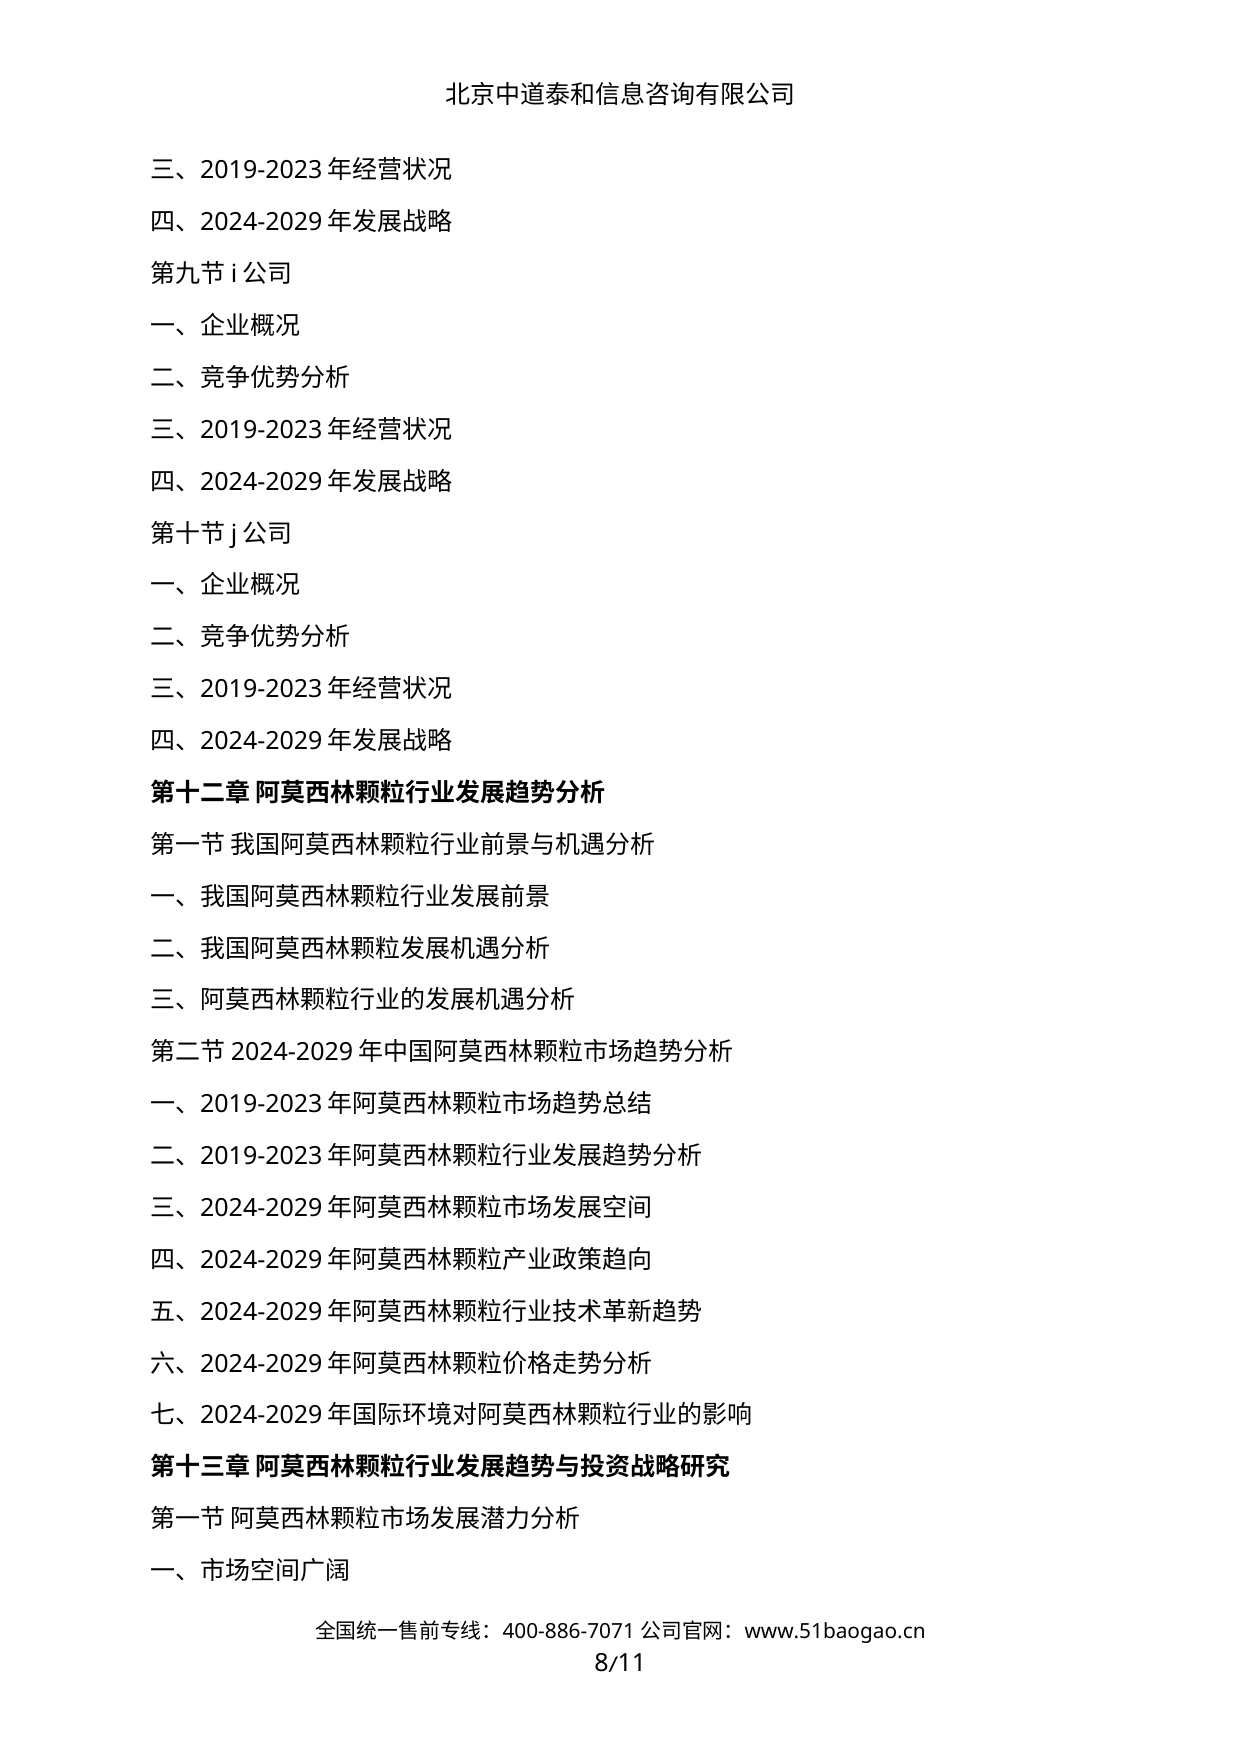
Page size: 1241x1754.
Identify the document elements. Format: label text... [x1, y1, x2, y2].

text 第十三章 阿莫西林颗粒行业发展趋势与投资战略研究 [150, 1447, 1090, 1483]
text 三、2019-2023年经营状况 [150, 409, 1090, 446]
text 二、2019-2023年阿莫西林颗粒行业发展趋势分析 [150, 1136, 1090, 1172]
text 四、2024-2029年发展战略 [150, 721, 1090, 757]
text 二、竞争优势分析 [150, 617, 1090, 653]
text 六、2024-2029年阿莫西林颗粒价格走势分析 [150, 1343, 1090, 1379]
text 三、2019-2023年经营状况 [150, 669, 1090, 705]
text 第九节 i公司 [150, 254, 1090, 290]
text 一、我国阿莫西林颗粒行业发展前景 [150, 876, 1090, 912]
text 第二节 2024-2029年中国阿莫西林颗粒市场趋势分析 [150, 1032, 1090, 1068]
text 四、2024-2029年阿莫西林颗粒产业政策趋向 [150, 1239, 1090, 1276]
text 七、2024-2029年国际环境对阿莫西林颗粒行业的影响 [150, 1395, 1090, 1431]
text 二、我国阿莫西林颗粒发展机遇分析 [150, 928, 1090, 964]
text 四、2024-2029年发展战略 [150, 461, 1090, 497]
text 一、市场空间广阔 [150, 1551, 1090, 1587]
text 一、企业概况 [150, 306, 1090, 342]
text 四、2024-2029年发展战略 [150, 202, 1090, 238]
text 二、竞争优势分析 [150, 357, 1090, 394]
text 第十二章 阿莫西林颗粒行业发展趋势分析 [150, 772, 1090, 809]
text 一、2019-2023年阿莫西林颗粒市场趋势总结 [150, 1084, 1090, 1120]
text 三、2024-2029年阿莫西林颗粒市场发展空间 [150, 1187, 1090, 1224]
text 第一节 阿莫西林颗粒市场发展潜力分析 [150, 1499, 1090, 1535]
text 三、2019-2023年经营状况 [150, 150, 1090, 186]
text 一、企业概况 [150, 565, 1090, 601]
text 五、2024-2029年阿莫西林颗粒行业技术革新趋势 [150, 1291, 1090, 1327]
text 第十节 j公司 [150, 513, 1090, 549]
text 第一节 我国阿莫西林颗粒行业前景与机遇分析 [150, 824, 1090, 861]
text 三、阿莫西林颗粒行业的发展机遇分析 [150, 980, 1090, 1016]
